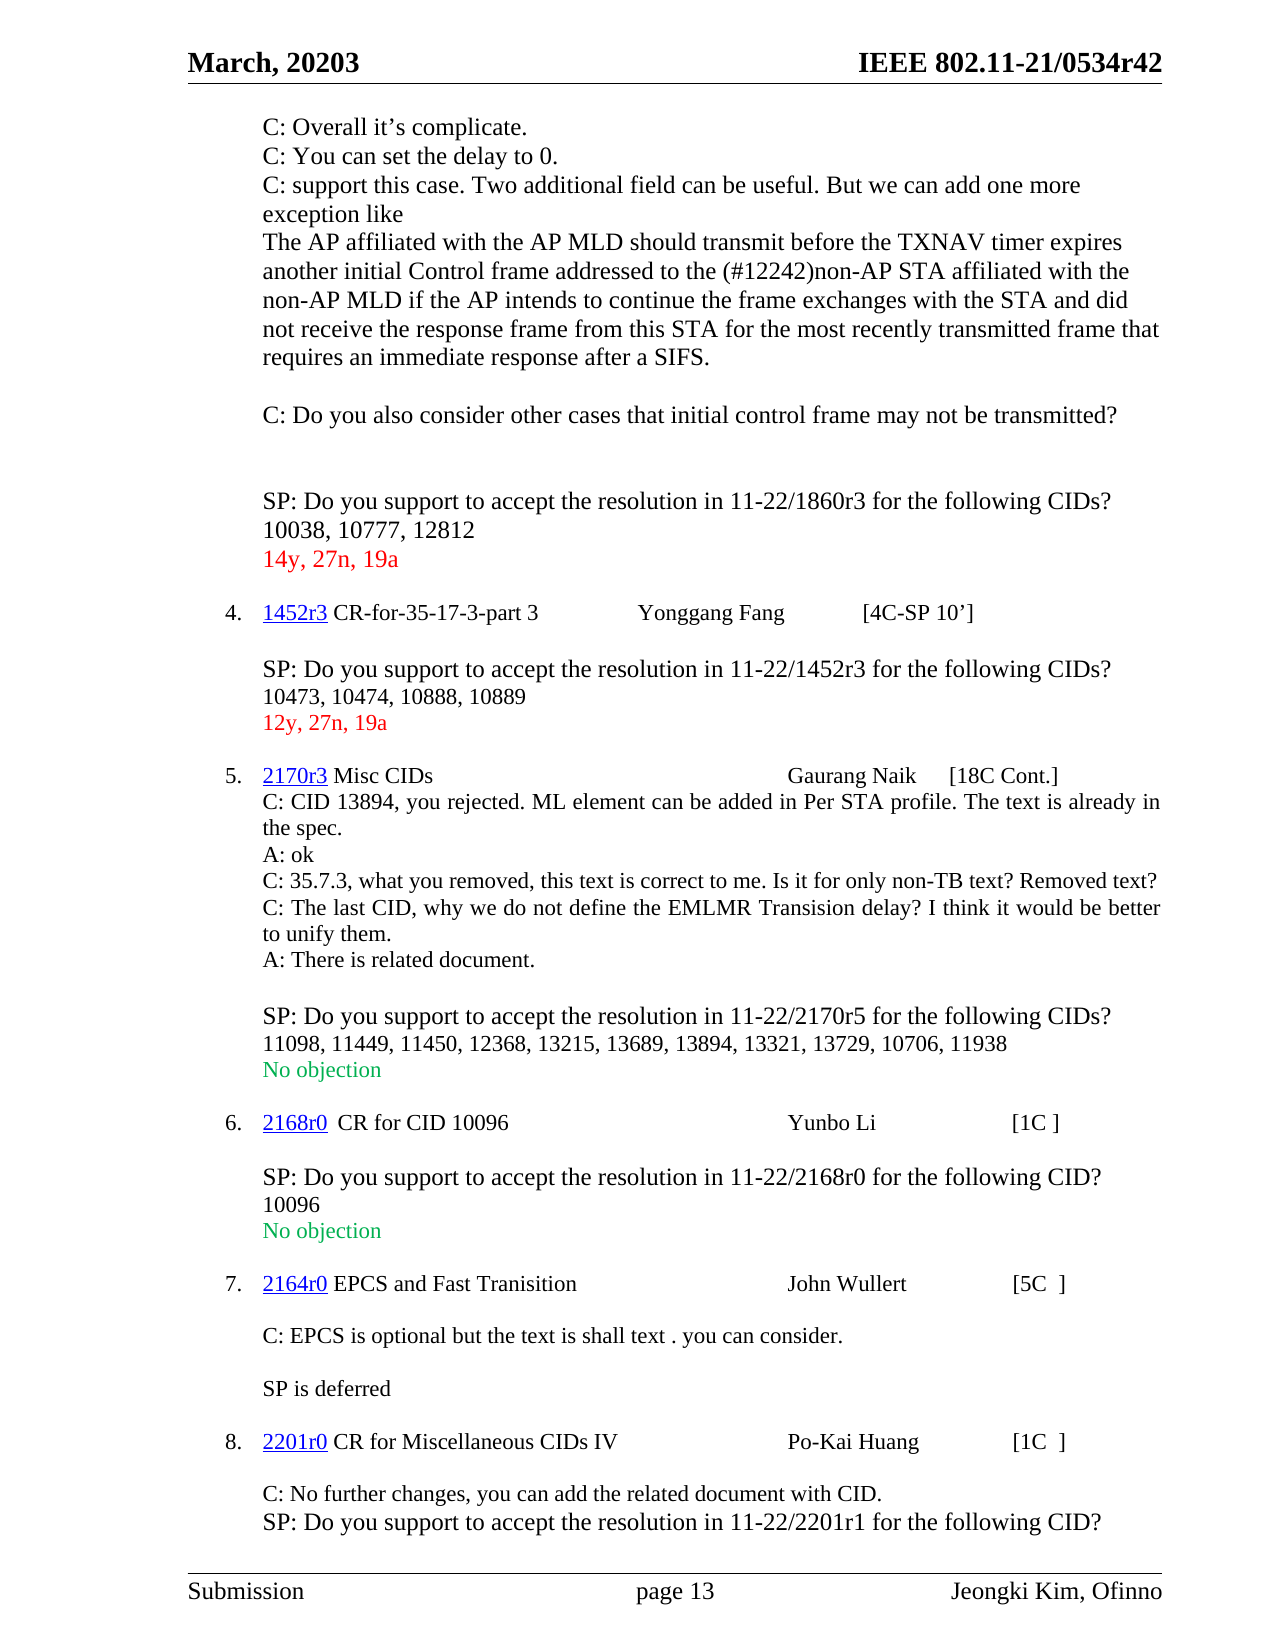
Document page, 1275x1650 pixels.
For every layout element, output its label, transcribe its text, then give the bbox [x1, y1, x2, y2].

list A: There is related document. [262, 946, 1162, 973]
list SP: Do you support to accept the resolution in 11-22/1860r3 for the following CIDs? [262, 486, 1162, 515]
list 12y, 27n, 19a [262, 709, 1162, 735]
list 2164r0 EPCS and Fast Tranisition John Wullert [5C ] [225, 1270, 1162, 1296]
list 2170r3 Misc CIDs Gaurang Naik [18C Cont.] [225, 762, 1162, 788]
list SP: Do you support to accept the resolution in 11-22/2201r1 for the following CID? [262, 1507, 1162, 1536]
list C: Do you also consider other cases that initial control frame may not be transmitted? [262, 400, 1162, 429]
list C: The last CID, why we do not define the EMLMR Transision delay? I think it would be better to unify them. [262, 893, 1162, 946]
list C: Overall it’s complicate. [262, 112, 1162, 141]
list C: EPCS is optional but the text is shall text . you can consider. [262, 1322, 1162, 1349]
list SP: Do you support to accept the resolution in 11-22/2168r0 for the following CID? [262, 1162, 1162, 1191]
list 10473, 10474, 10888, 10889 [262, 683, 1162, 709]
list 2168r0 CR for CID 10096 Yunbo Li [1C ] [225, 1109, 1162, 1136]
list C: You can set the delay to 0. [262, 141, 1162, 170]
list SP: Do you support to accept the resolution in 11-22/2170r5 for the following CIDs? [262, 1001, 1162, 1030]
list The AP affiliated with the AP MLD should transmit before the TXNAV timer expires another initial Control frame addressed to the (#12242)non-AP STA affiliated with the non-AP MLD if the AP intends to continue the frame exchanges with the STA and did not receive the response frame from this STA for the most recently transmitted frame that requires an immediate response after a SIFS. [262, 227, 1162, 371]
list C: support this case. Two additional field can be useful. But we can add one more exception like [262, 170, 1162, 227]
list 1452r3 CR-for-35-17-3-part 3 Yonggang Fang [4C-SP 10’] [225, 599, 1162, 625]
list 11098, 11449, 11450, 12368, 13215, 13689, 13894, 13321, 13729, 10706, 11938 [262, 1030, 1162, 1056]
list 10096 [262, 1191, 1162, 1217]
list A: ok [262, 841, 1162, 867]
list C: 35.7.3, what you removed, this text is correct to me. Is it for only non-TB text? Removed text? [262, 867, 1162, 893]
list C: CID 13894, you rejected. ML element can be added in Per STA profile. The text is already in the spec. [262, 788, 1162, 841]
list SP: Do you support to accept the resolution in 11-22/1452r3 for the following CIDs? [262, 654, 1162, 683]
list 2201r0 CR for Miscellaneous CIDs IV Po-Kai Huang [1C ] [225, 1428, 1162, 1454]
list SP is deferred [262, 1375, 1162, 1401]
list No objection [262, 1217, 1162, 1243]
list No objection [262, 1056, 1162, 1083]
list 10038, 10777, 12812 [262, 515, 1162, 544]
list C: No further changes, you can add the related document with CID. [262, 1481, 1162, 1507]
list 14y, 27n, 19a [262, 544, 1162, 572]
